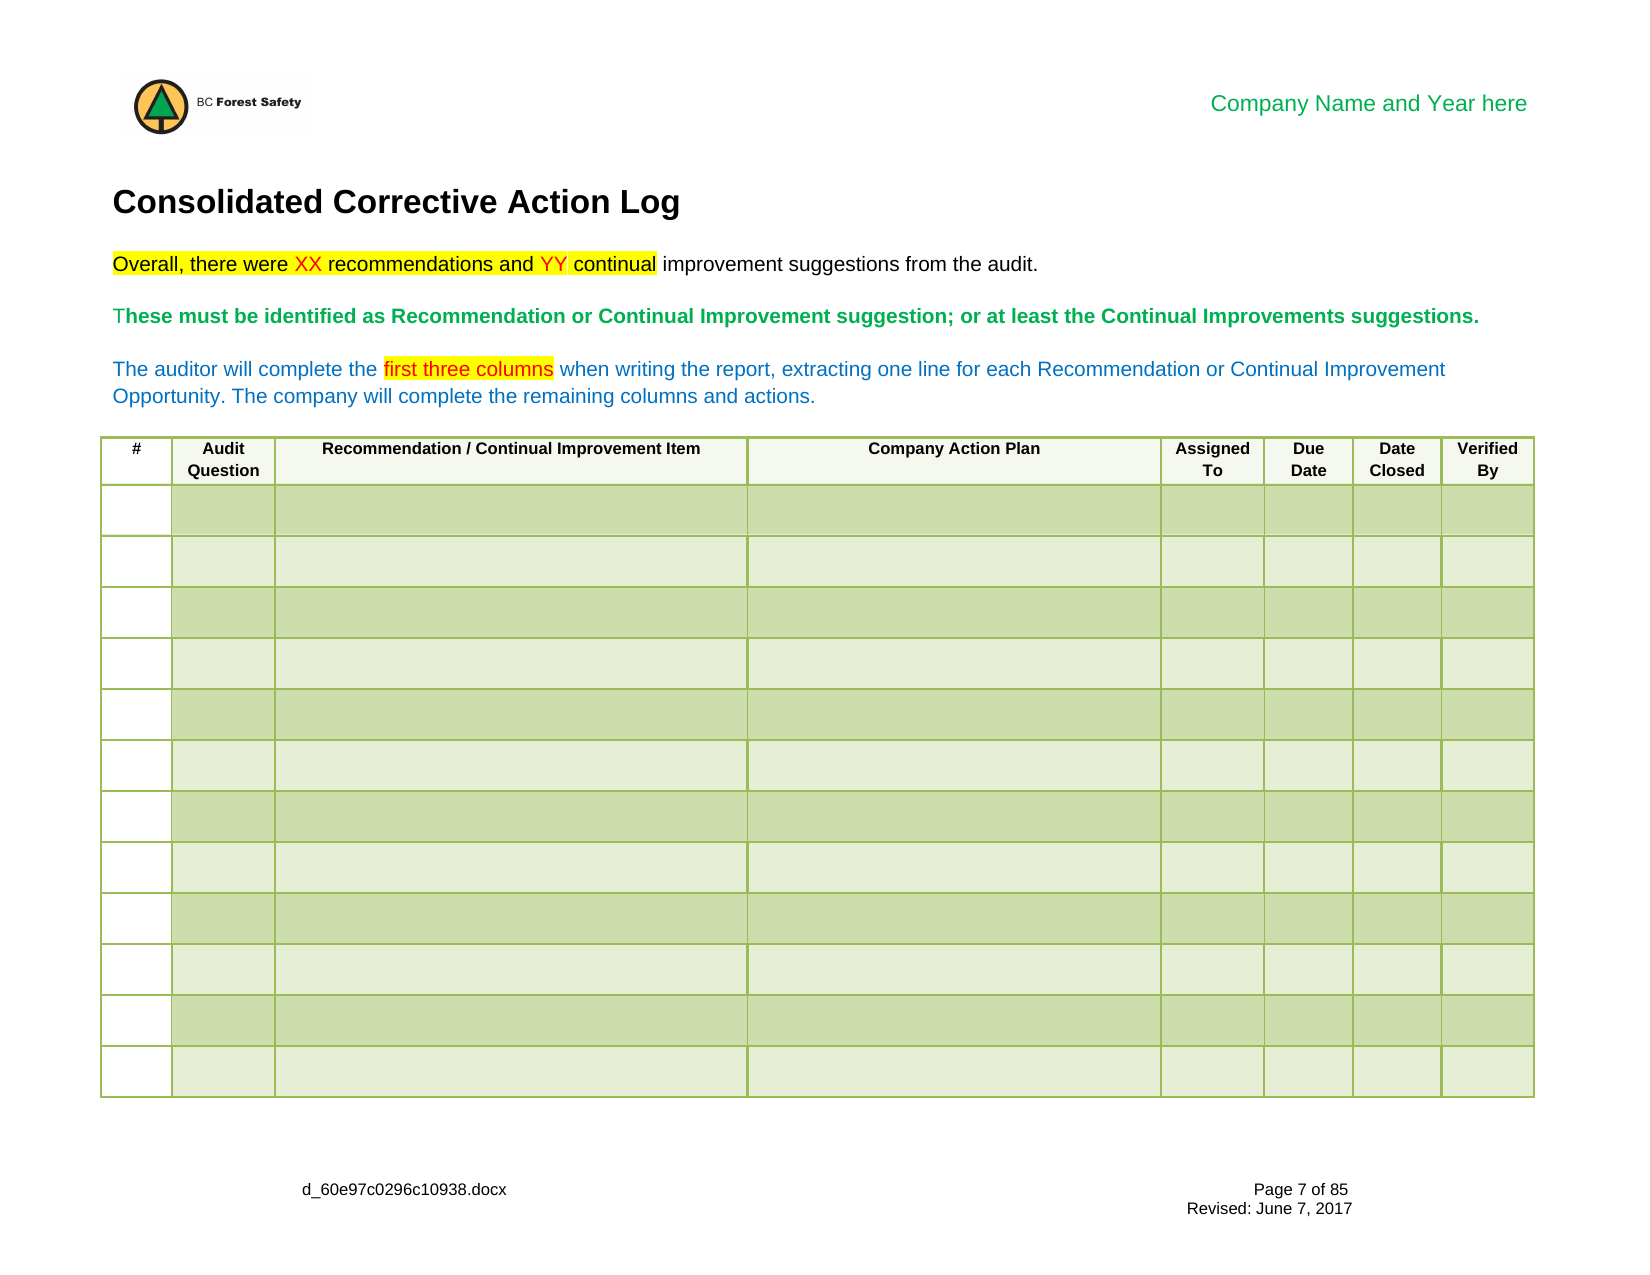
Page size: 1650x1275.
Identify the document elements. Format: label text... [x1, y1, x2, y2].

table_cell [749, 945, 1160, 994]
table_cell [1162, 690, 1264, 739]
table_cell [1442, 690, 1533, 739]
table_cell [102, 945, 171, 994]
table_cell [1265, 486, 1352, 534]
table_cell [102, 996, 171, 1045]
table_header # [102, 439, 171, 483]
table_cell [748, 996, 1160, 1045]
table_cell [173, 945, 274, 994]
table_cell [749, 741, 1160, 790]
table_cell [1265, 1047, 1352, 1096]
table_cell [276, 741, 746, 790]
table_cell [1265, 894, 1352, 943]
table_cell [748, 690, 1160, 739]
table_cell [276, 1047, 746, 1096]
table_cell [172, 792, 274, 841]
table_cell [1354, 1047, 1440, 1096]
table_cell [749, 537, 1160, 586]
table_cell [1162, 537, 1263, 586]
table_cell [276, 792, 747, 841]
table_cell [102, 690, 171, 739]
table_header Audit Question [173, 439, 274, 483]
table_cell [1265, 741, 1352, 790]
table_cell [1354, 537, 1440, 586]
table_cell [102, 537, 171, 586]
table_cell [172, 690, 274, 739]
table_cell [276, 894, 747, 943]
table_cell [1442, 894, 1533, 943]
table_cell [1354, 843, 1440, 892]
table_cell [1162, 741, 1263, 790]
text Overall, there were XX recommendations and YY continual improvement suggestions from the audit. [657, 251, 1537, 275]
text The auditor will complete the first three columns when writing the report, extracting one line for each Recommendation or Continual Improvement Opportunity. The company will complete the remaining columns and actions. [112, 356, 1537, 408]
table_cell [1443, 843, 1533, 892]
table_cell [748, 792, 1160, 841]
table_cell [1265, 588, 1352, 637]
table_cell [1162, 588, 1264, 637]
table_cell [276, 843, 746, 892]
picture [122, 75, 312, 138]
table_cell [1265, 843, 1352, 892]
table_cell [1443, 639, 1533, 688]
table_cell [1265, 792, 1352, 841]
table_cell [1354, 741, 1440, 790]
text These must be identified as Recommendation or Continual Improvement suggestion; or at least the Continual Improvements suggestions. [112, 304, 1537, 328]
table_cell [102, 894, 171, 943]
table_header Due Date [1265, 439, 1352, 483]
table_cell [1162, 792, 1264, 841]
table_header Recommendation / Continual Improvement Item [276, 439, 746, 483]
table_cell [749, 843, 1160, 892]
table_cell [173, 843, 274, 892]
table_cell [1443, 945, 1533, 994]
table_cell [1162, 1047, 1263, 1096]
table_cell [172, 996, 274, 1045]
table_cell [173, 537, 274, 586]
table_cell [1265, 639, 1352, 688]
subtitle Consolidated Corrective Action Log [112, 182, 1537, 221]
table_header Date Closed [1354, 439, 1440, 483]
table_cell [173, 741, 274, 790]
table_cell [1265, 690, 1352, 739]
table_cell [749, 1047, 1160, 1096]
table_cell [1354, 639, 1440, 688]
table_cell [1162, 996, 1264, 1045]
table_cell [276, 945, 746, 994]
table_cell [1162, 639, 1263, 688]
table_cell [172, 486, 274, 534]
table_cell [172, 894, 274, 943]
table_cell [1443, 741, 1533, 790]
table_cell [1442, 792, 1533, 841]
table_cell [1354, 486, 1441, 534]
table_cell [1442, 588, 1533, 637]
table_cell [173, 639, 274, 688]
table_cell [1354, 894, 1441, 943]
table_cell [1162, 945, 1263, 994]
table_cell [173, 1047, 274, 1096]
table_cell [748, 486, 1160, 534]
table_cell [1265, 945, 1352, 994]
table_cell [1442, 486, 1533, 534]
table_cell [1162, 486, 1264, 534]
table_cell [1354, 945, 1440, 994]
table_cell [276, 996, 747, 1045]
table_cell [748, 588, 1160, 637]
table_cell [1354, 792, 1441, 841]
table_cell [749, 639, 1160, 688]
table_cell [1162, 843, 1263, 892]
table_cell [748, 894, 1160, 943]
table_cell [276, 690, 747, 739]
table_cell [1354, 690, 1441, 739]
table_cell [1354, 996, 1441, 1045]
table_cell [102, 843, 171, 892]
table_cell [276, 486, 747, 534]
table_cell [1442, 996, 1533, 1045]
table_cell [172, 588, 274, 637]
table_cell [1443, 537, 1533, 586]
table_cell [1265, 537, 1352, 586]
table_cell [1265, 996, 1352, 1045]
table_header Assigned To [1162, 439, 1263, 483]
table_cell [102, 486, 171, 534]
table_header Verified By [1443, 439, 1533, 483]
table_cell [1443, 1047, 1533, 1096]
table_cell [102, 639, 171, 688]
table_cell [276, 537, 746, 586]
table_cell [102, 792, 171, 841]
table_cell [1162, 894, 1264, 943]
table_header Company Action Plan [749, 439, 1160, 483]
table_cell [1354, 588, 1441, 637]
table_cell [276, 639, 746, 688]
table_cell [276, 588, 747, 637]
table_cell [102, 1047, 171, 1096]
table_cell [102, 741, 171, 790]
table_cell [102, 588, 171, 637]
